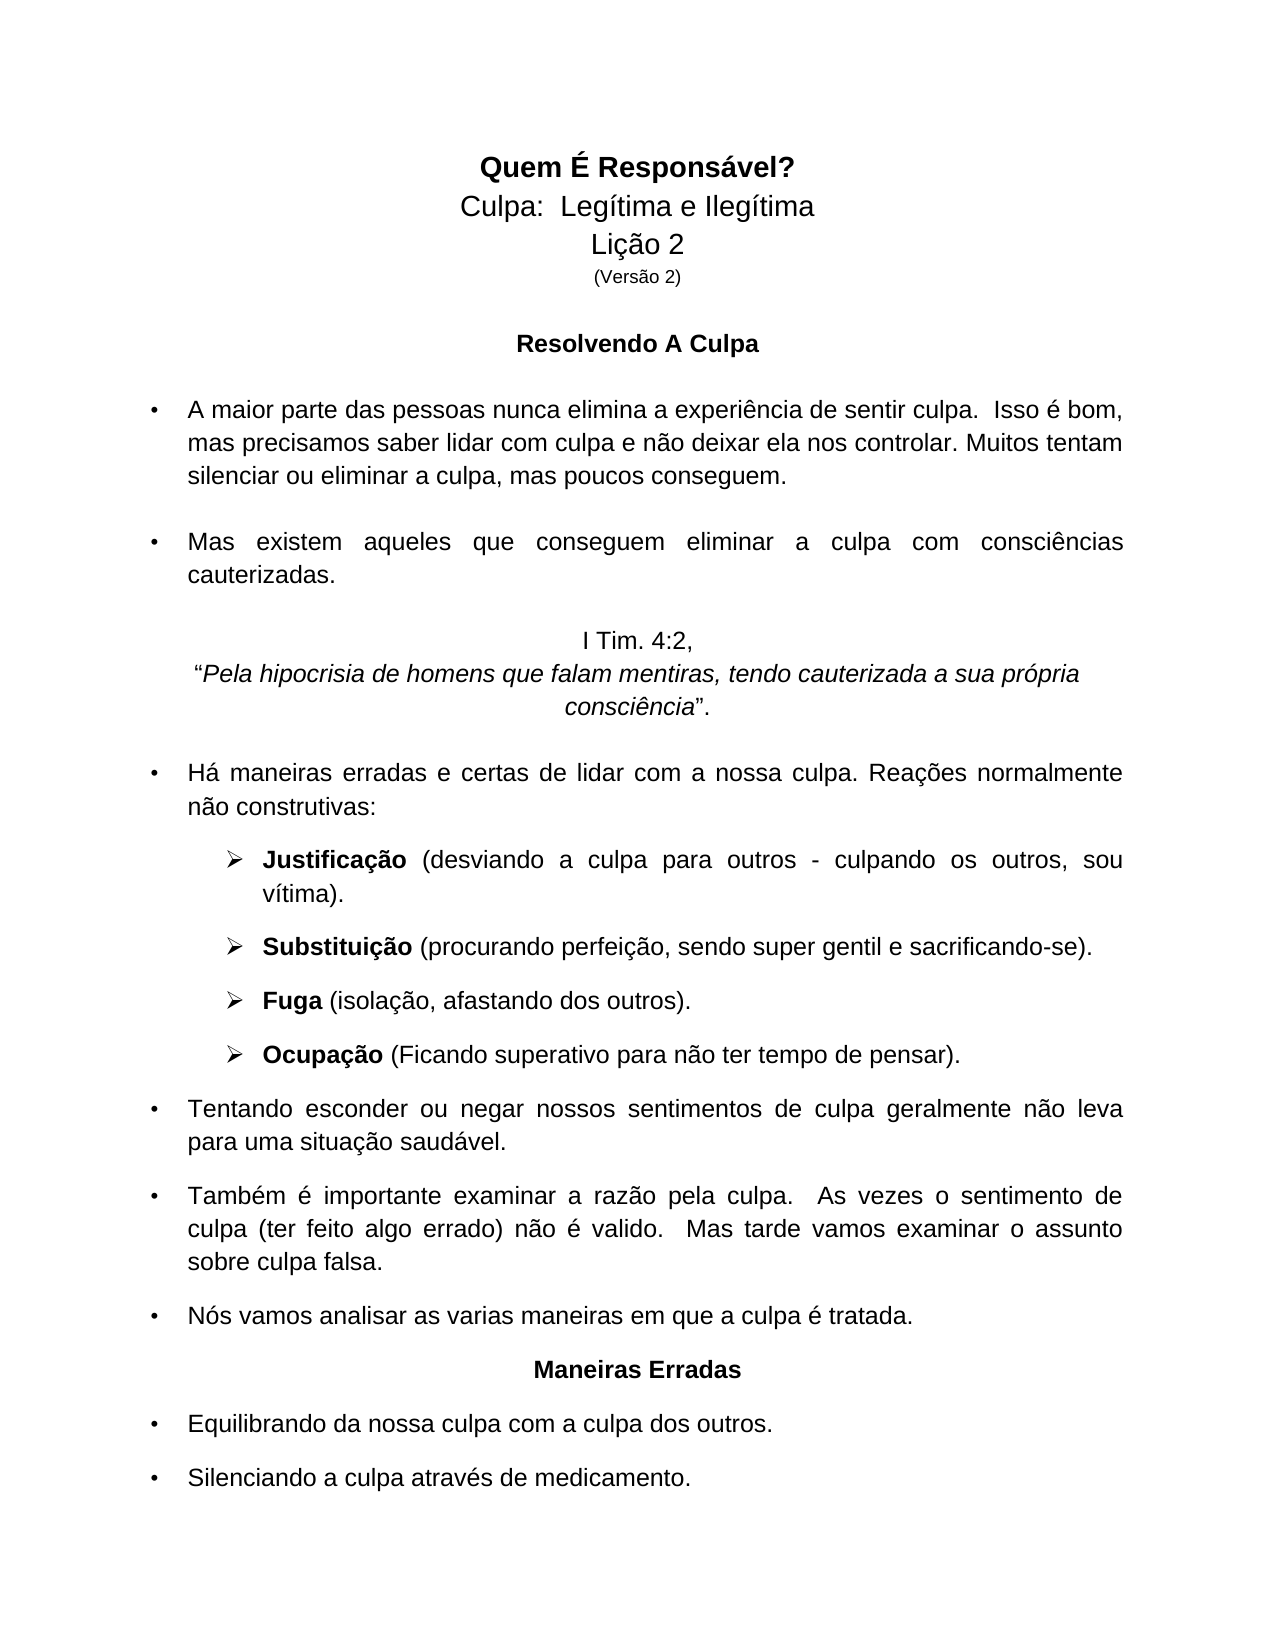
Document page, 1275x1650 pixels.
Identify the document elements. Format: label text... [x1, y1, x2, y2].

list Justificação (desviando a culpa para outros - culpando os outros, sou vítima). [225, 845, 1125, 907]
list Silenciando a culpa através de medicamento. [150, 1463, 1125, 1492]
text Culpa: Legítima e Ilegítima [150, 188, 1125, 222]
text Maneiras Erradas [150, 1355, 1125, 1384]
list Também é importante examinar a razão pela culpa. As vezes o sentimento de culpa (ter feito algo errado) não é valido. Mas tarde vamos examinar o assunto sobre culpa falsa. [150, 1181, 1125, 1276]
list Fuga (isolação, afastando dos outros). [225, 986, 1125, 1015]
text I Tim. 4:2, [150, 626, 1125, 655]
text (Versão 2) [150, 266, 1125, 287]
text “Pela hipocrisia de homens que falam mentiras, tendo cauterizada a sua própria consciência”. [150, 659, 1125, 721]
list A maior parte das pessoas nunca elimina a experiência de sentir culpa. Isso é bom, mas precisamos saber lidar com culpa e não deixar ela nos controlar. Muitos tentam silenciar ou eliminar a culpa, mas poucos conseguem. [150, 395, 1125, 490]
list Tentando esconder ou negar nossos sentimentos de culpa geralmente não leva para uma situação saudável. [150, 1094, 1125, 1156]
text Quem É Responsável? [150, 150, 1125, 183]
text Resolvendo A Culpa [150, 329, 1125, 358]
list Mas existem aqueles que conseguem eliminar a culpa com consciências cauterizadas. [150, 527, 1125, 589]
list Há maneiras erradas e certas de lidar com a nossa culpa. Reações normalmente não construtivas: [150, 758, 1125, 820]
list Substituição (procurando perfeição, sendo super gentil e sacrificando-se). [225, 932, 1125, 961]
list Ocupação (Ficando superativo para não ter tempo de pensar). [225, 1040, 1125, 1069]
text Lição 2 [150, 227, 1125, 261]
list Equilibrando da nossa culpa com a culpa dos outros. [150, 1409, 1125, 1438]
list Nós vamos analisar as varias maneiras em que a culpa é tratada. [150, 1301, 1125, 1330]
